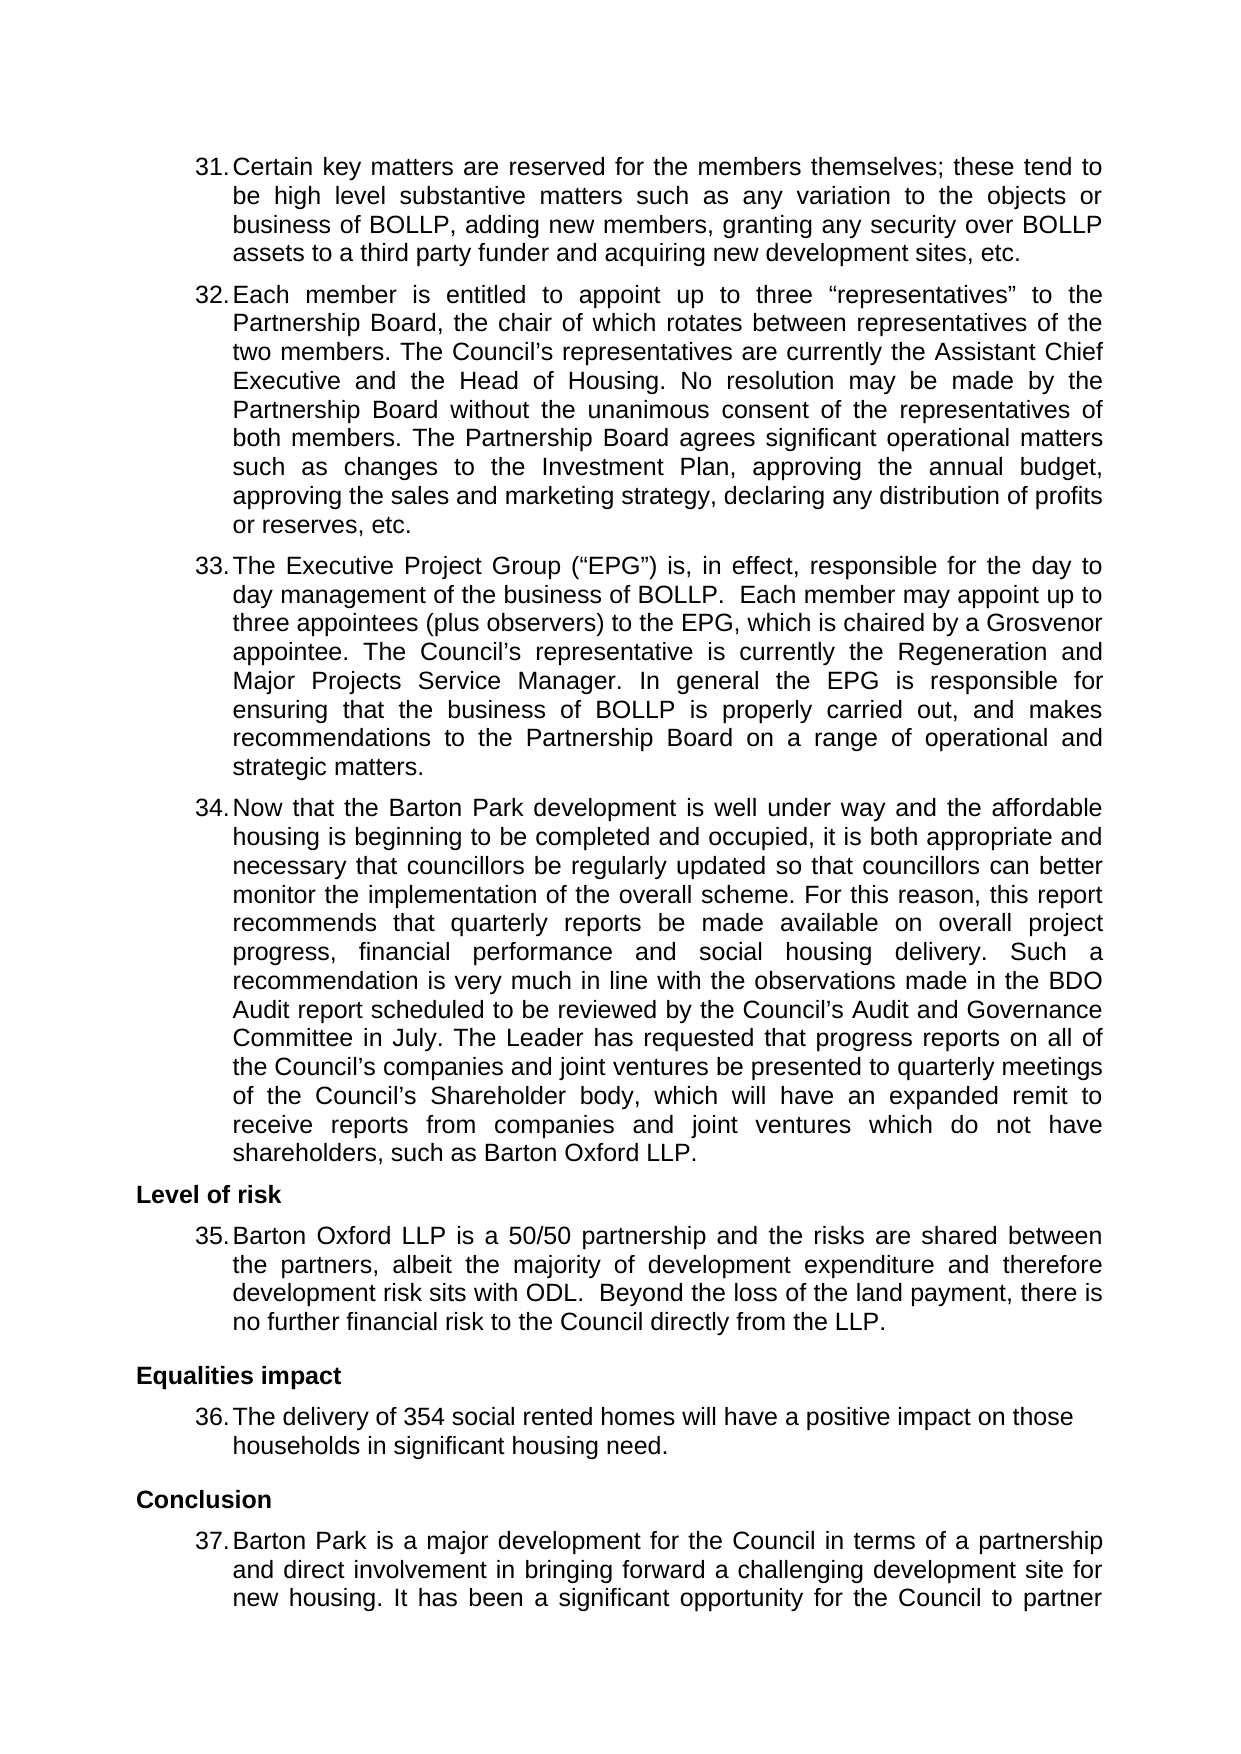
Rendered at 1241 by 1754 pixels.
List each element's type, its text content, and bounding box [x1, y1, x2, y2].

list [195, 1526, 1104, 1612]
text The Executive Project Group (“EPG”) is, in effect, responsible for the day to day management of the business of BOLLP. Each member may appoint up to three appointees (plus observers) to the EPG, which is chaired by a Grosvenor appointee. The Council’s representative is currently the Regeneration and Major Projects Service Manager. In general the EPG is responsible for ensuring that the business of BOLLP is properly carried out, and makes recommendations to the Partnership Board on a range of operational and strategic matters. [195, 551, 1104, 781]
text Barton Oxford LLP is a 50/50 partnership and the risks are shared between the partners, albeit the majority of development expenditure and therefore development risk sits with ODL. Beyond the loss of the land payment, there is no further financial risk to the Council directly from the LLP. [195, 1221, 1104, 1336]
text Each member is entitled to appoint up to three “representatives” to the Partnership Board, the chair of which rotates between representatives of the two members. The Council’s representatives are currently the Assistant Chief Executive and the Head of Housing. No resolution may be made by the Partnership Board without the unanimous consent of the representatives of both members. The Partnership Board agrees significant operational matters such as changes to the Investment Plan, approving the annual budget, approving the sales and marketing strategy, declaring any distribution of profits or reserves, etc. [195, 280, 1104, 538]
subtitle Conclusion [136, 1485, 1104, 1513]
list The delivery of 354 social rented homes will have a positive impact on those households in significant housing need. [195, 1402, 1104, 1460]
text Certain key matters are reserved for the members themselves; these tend to be high level substantive matters such as any variation to the objects or business of BOLLP, adding new members, granting any security over BOLLP assets to a third party funder and acquiring new development sites, etc. [195, 152, 1104, 267]
text Level of risk [136, 1180, 1104, 1208]
subtitle Equalities impact [136, 1361, 1104, 1390]
text Now that the Barton Park development is well under way and the affordable housing is beginning to be completed and occupied, it is both appropriate and necessary that councillors be regularly updated so that councillors can better monitor the implementation of the overall scheme. For this reason, this report recommends that quarterly reports be made available on overall project progress, financial performance and social housing delivery. Such a recommendation is very much in line with the observations made in the BDO Audit report scheduled to be reviewed by the Council’s Audit and Governance Committee in July. The Leader has requested that progress reports on all of the Council’s companies and joint ventures be presented to quarterly meetings of the Council’s Shareholder body, which will have an expanded remit to receive reports from companies and joint ventures which do not have shareholders, such as Barton Oxford LLP. [195, 793, 1104, 1167]
